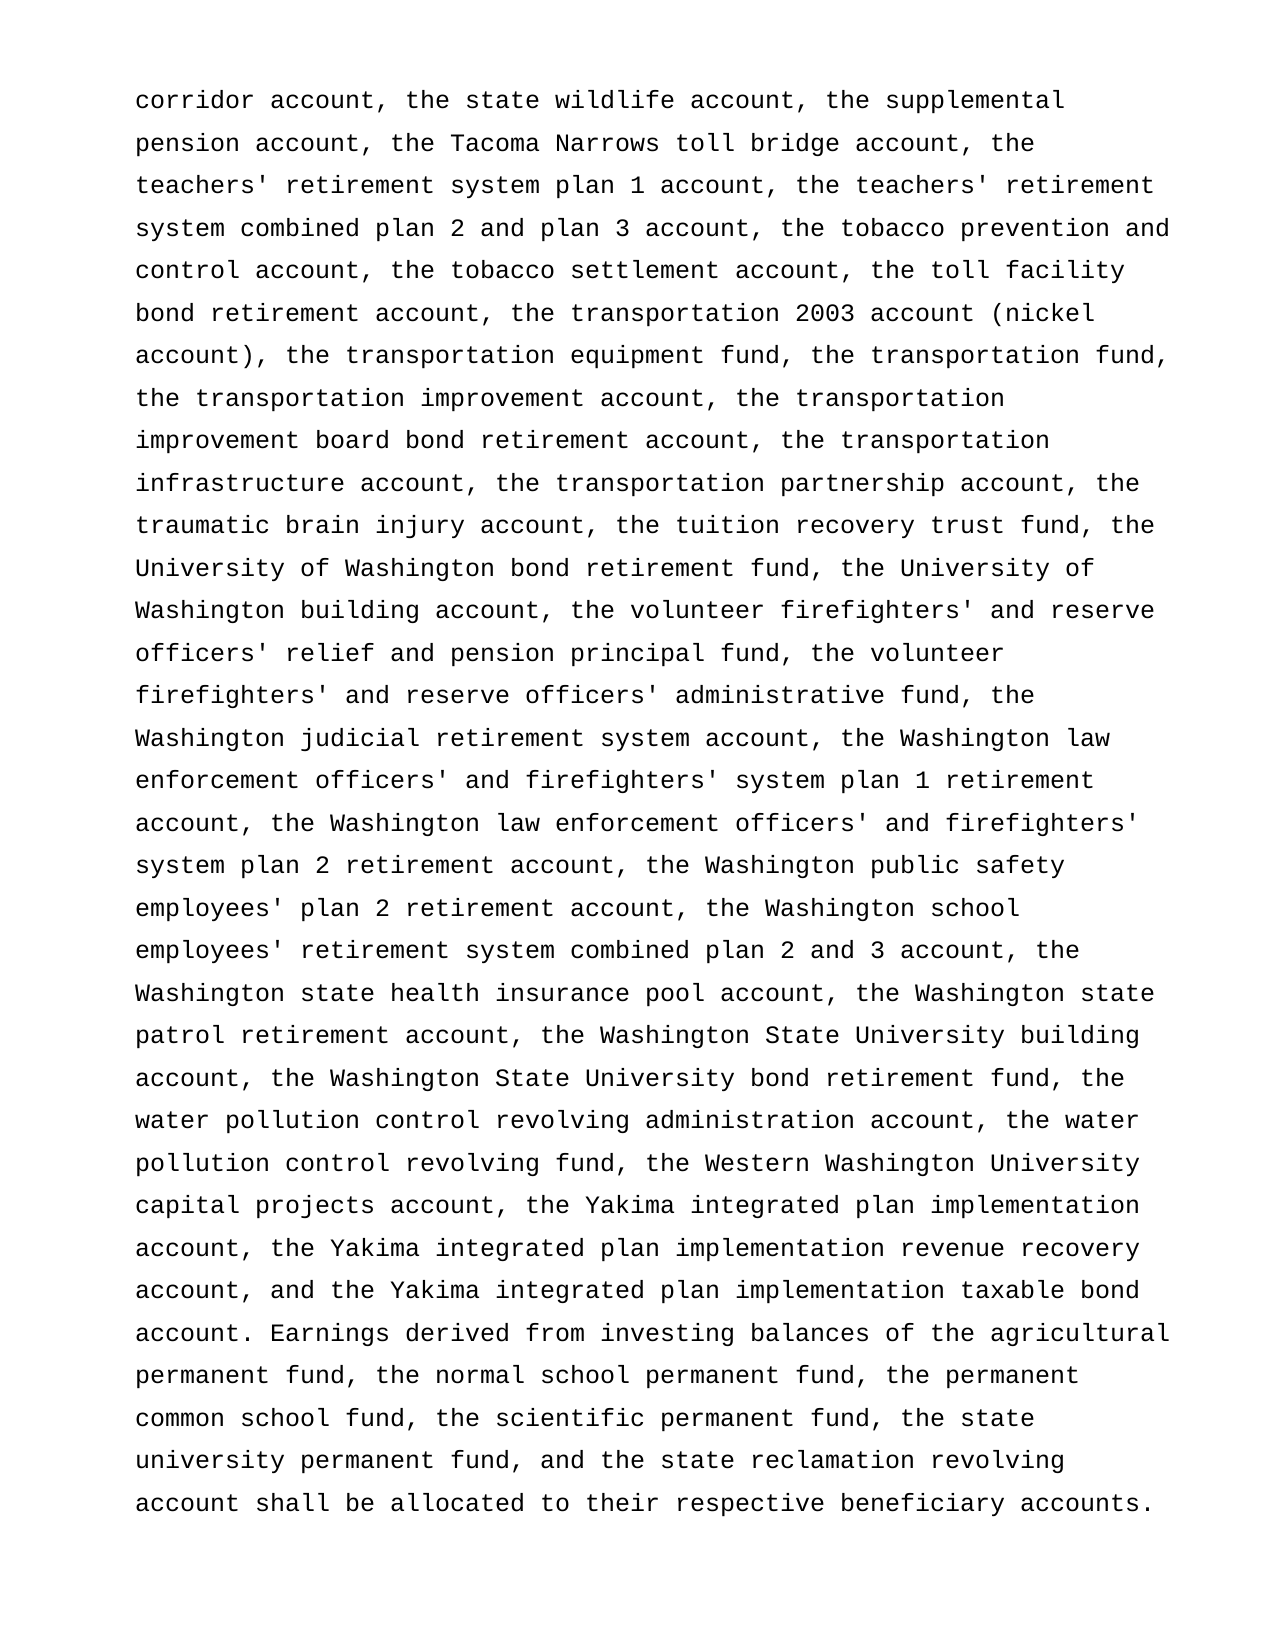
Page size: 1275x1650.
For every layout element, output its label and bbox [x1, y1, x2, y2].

text [135, 75, 1170, 1520]
